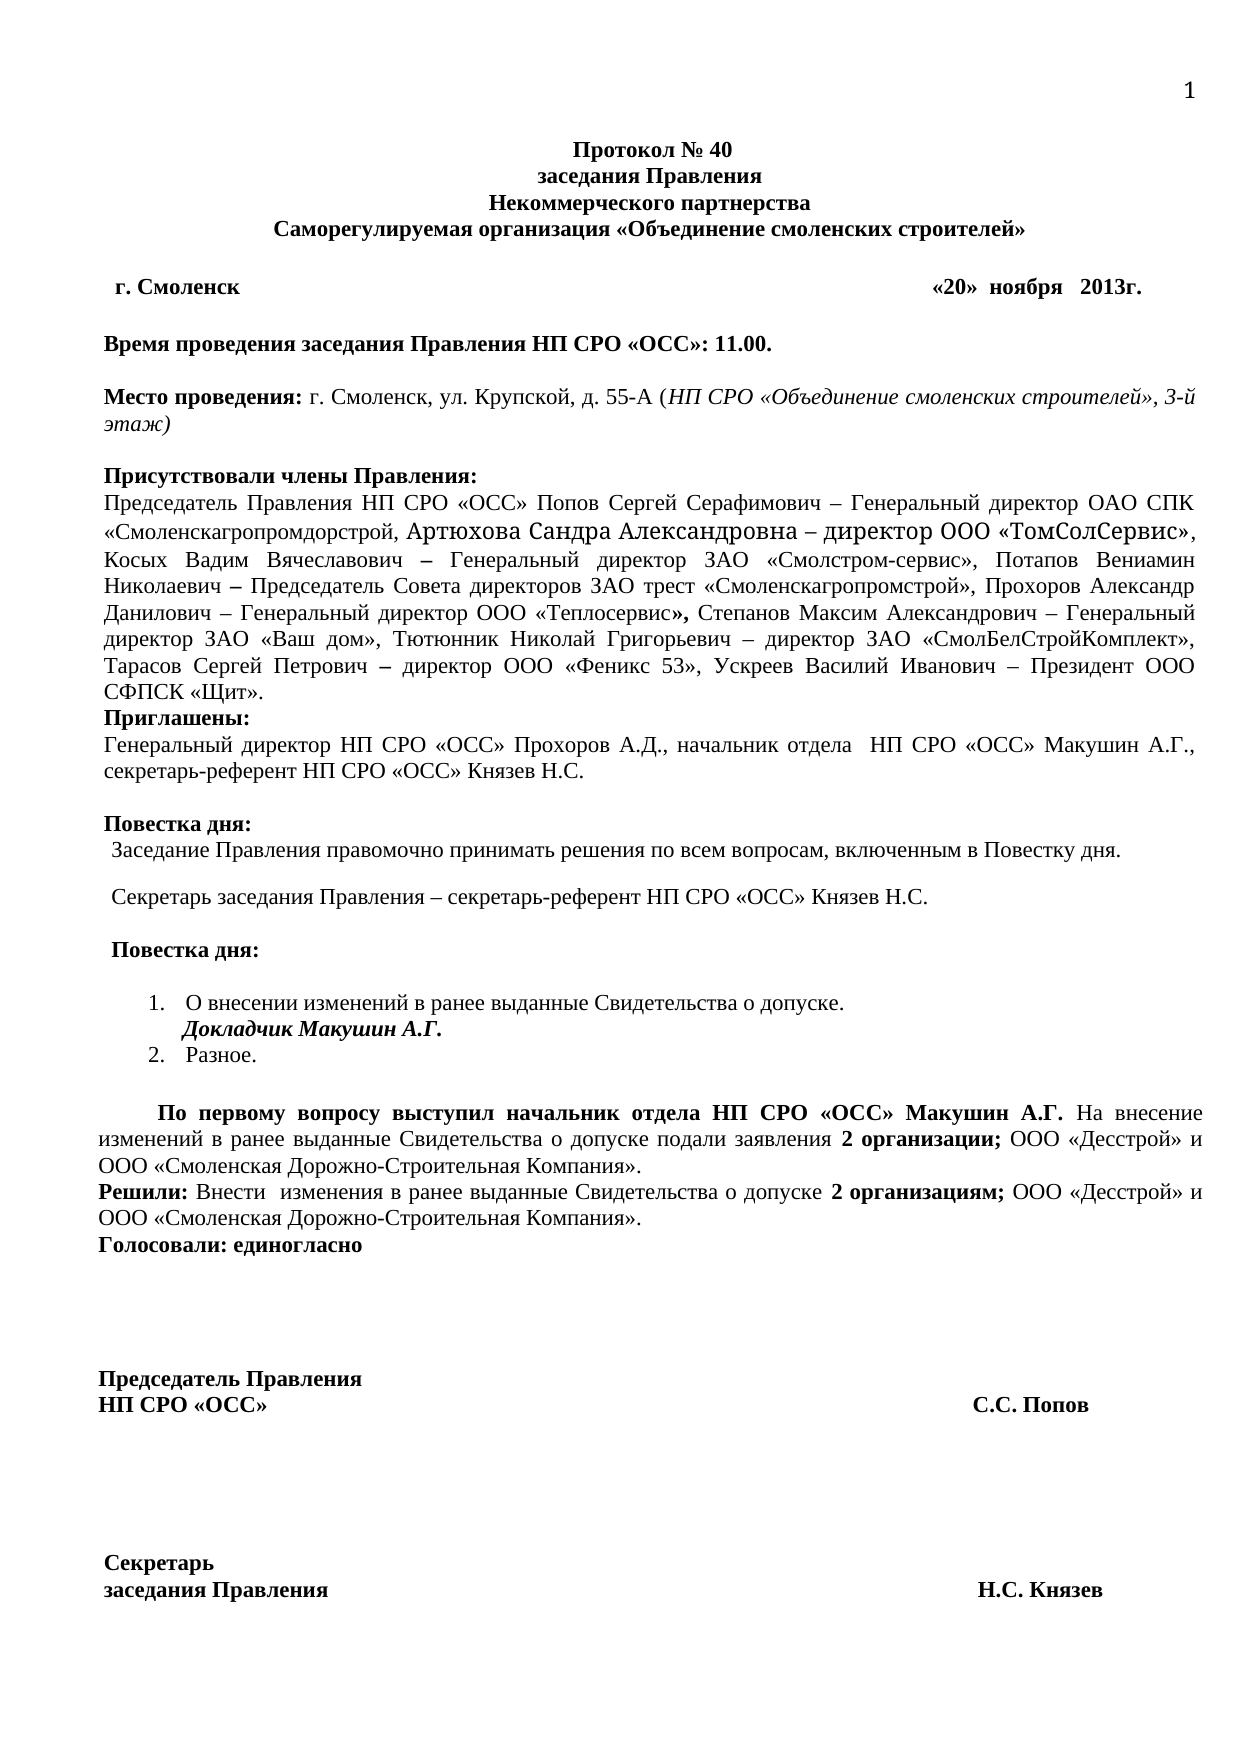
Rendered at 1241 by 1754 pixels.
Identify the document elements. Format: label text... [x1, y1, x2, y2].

text Место проведения: г. Смоленск, ул. Крупской, д. 55-А (НП СРО «Объединение смоленских строителей», 3-й этаж) [103, 383, 1196, 436]
text Повестка дня: [111, 936, 1196, 962]
text Решили: Внести изменения в ранее выданные Свидетельства о допуске 2 организациям; ООО «Десстрой» и ООО «Смоленская Дорожно-Строительная Компания». [98, 1178, 1203, 1231]
text Председатель Правления НП СРО «ОСС» Попов Сергей Серафимович – Генеральный директор ОАО СПК «Смоленскагропромдорстрой, Артюхова Сандра Александровна – директор ООО «ТомСолСервис», Косых Вадим Вячеславович – Генеральный директор ЗАО «Смолстром-сервис», Потапов Вениамин Николаевич – Председатель Совета директоров ЗАО трест «Смоленскагропромстрой», Прохоров Александр Данилович – Генеральный директор ООО «Теплосервис», Степанов Максим Александрович – Генеральный директор ЗАО «Ваш дом», Тютюнник Николай Григорьевич – директор ЗАО «СмолБелСтройКомплект», Тарасов Сергей Петрович – директор ООО «Феникс 53», Ускреев Василий Иванович – Президент ООО СФПСК «Щит». [103, 489, 1196, 704]
text Саморегулируемая организация «Объединение смоленских строителей» [103, 215, 1196, 242]
text Некоммерческого партнерства [103, 189, 1196, 215]
text НП СРО «ОСС» С.С. Попов [98, 1391, 1203, 1418]
list Приглашены: [103, 704, 1196, 731]
text Докладчик Макушин А.Г. [177, 1015, 1196, 1041]
text Время проведения заседания Правления НП СРО «ОСС»: 11.00. [103, 331, 1196, 357]
text Присутствовали члены Правления: [103, 462, 1196, 489]
text Председатель Правления [98, 1365, 1203, 1391]
text г. Смоленск «20» ноября 2013г. [103, 273, 1196, 299]
text заседания Правления Н.С. Князев [103, 1576, 1196, 1602]
text Генеральный директор НП СРО «ОСС» Прохоров А.Д., начальник отдела НП СРО «ОСС» Макушин А.Г., секретарь-референт НП СРО «ОСС» Князев Н.С. [103, 731, 1196, 783]
list Разное. [148, 1041, 1196, 1068]
text Голосовали: единогласно [98, 1231, 1203, 1257]
text Секретарь [103, 1549, 1196, 1576]
list О внесении изменений в ранее выданные Свидетельства о допуске. [148, 989, 1196, 1015]
text Протокол № 40 [103, 136, 1196, 163]
list Заседание Правления правомочно принимать решения по всем вопросам, включенным в Повестку дня. [111, 836, 1196, 862]
text Секретарь заседания Правления – секретарь-референт НП СРО «ОСС» Князев Н.С. [111, 883, 1196, 910]
text Повестка дня: [103, 810, 1196, 836]
text По первому вопросу выступил начальник отдела НП СРО «ОСС» Макушин А.Г. На внесение изменений в ранее выданные Свидетельства о допуске подали заявления 2 организации; ООО «Десстрой» и ООО «Смоленская Дорожно-Строительная Компания». [98, 1099, 1203, 1178]
text заседания Правления [103, 163, 1196, 189]
